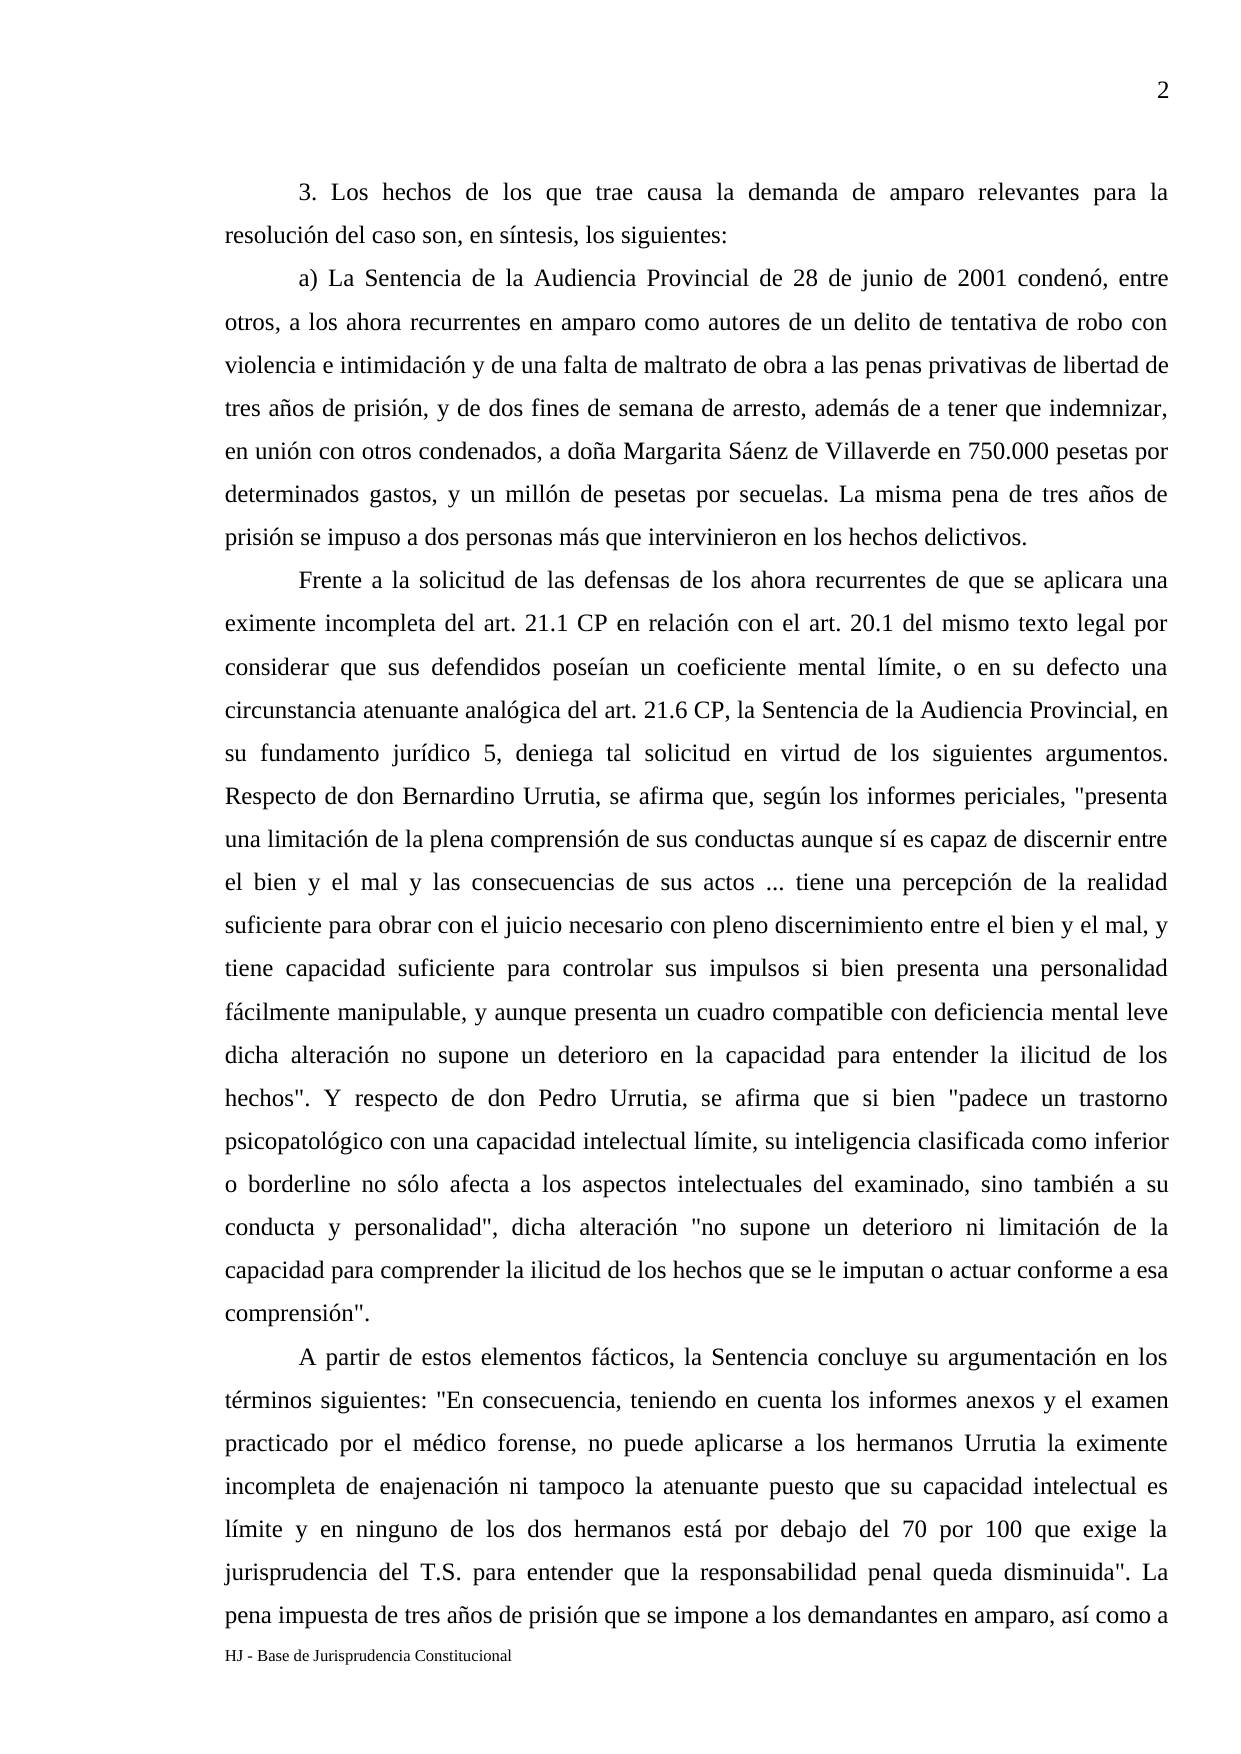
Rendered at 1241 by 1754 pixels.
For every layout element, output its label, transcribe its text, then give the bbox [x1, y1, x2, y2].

text Frente a la solicitud de las defensas de los ahora recurrentes de que se aplicara una eximente incompleta del art. 21.1 CP en relación con el art. 20.1 del mismo texto legal por considerar que sus defendidos poseían un coeficiente mental límite, o en su defecto una circunstancia atenuante analógica del art. 21.6 CP, la Sentencia de la Audiencia Provincial, en su fundamento jurídico 5, deniega tal solicitud en virtud de los siguientes argumentos. Respecto de don Bernardino Urrutia, se afirma que, según los informes periciales, "presenta una limitación de la plena comprensión de sus conductas aunque sí es capaz de discernir entre el bien y el mal y las consecuencias de sus actos ... tiene una percepción de la realidad suficiente para obrar con el juicio necesario con pleno discernimiento entre el bien y el mal, y tiene capacidad suficiente para controlar sus impulsos si bien presenta una personalidad fácilmente manipulable, y aunque presenta un cuadro compatible con deficiencia mental leve dicha alteración no supone un deterioro en la capacidad para entender la ilicitud de los hechos". Y respecto de don Pedro Urrutia, se afirma que si bien "padece un trastorno psicopatológico con una capacidad intelectual límite, su inteligencia clasificada como inferior o borderline no sólo afecta a los aspectos intelectuales del examinado, sino también a su conducta y personalidad", dicha alteración "no supone un deterioro ni limitación de la capacidad para comprender la ilicitud de los hechos que se le imputan o actuar conforme a esa comprensión". [224, 565, 1169, 1327]
text 3. Los hechos de los que trae causa la demanda de amparo relevantes para la resolución del caso son, en síntesis, los siguientes: [224, 177, 1169, 249]
text a) La Sentencia de la Audiencia Provincial de 28 de junio de 2001 condenó, entre otros, a los ahora recurrentes en amparo como autores de un delito de tentativa de robo con violencia e intimidación y de una falta de maltrato de obra a las penas privativas de libertad de tres años de prisión, y de dos fines de semana de arresto, además de a tener que indemnizar, en unión con otros condenados, a doña Margarita Sáenz de Villaverde en 750.000 pesetas por determinados gastos, y un millón de pesetas por secuelas. La misma pena de tres años de prisión se impuso a dos personas más que intervinieron en los hechos delictivos. [224, 263, 1169, 551]
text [224, 1342, 1169, 1629]
